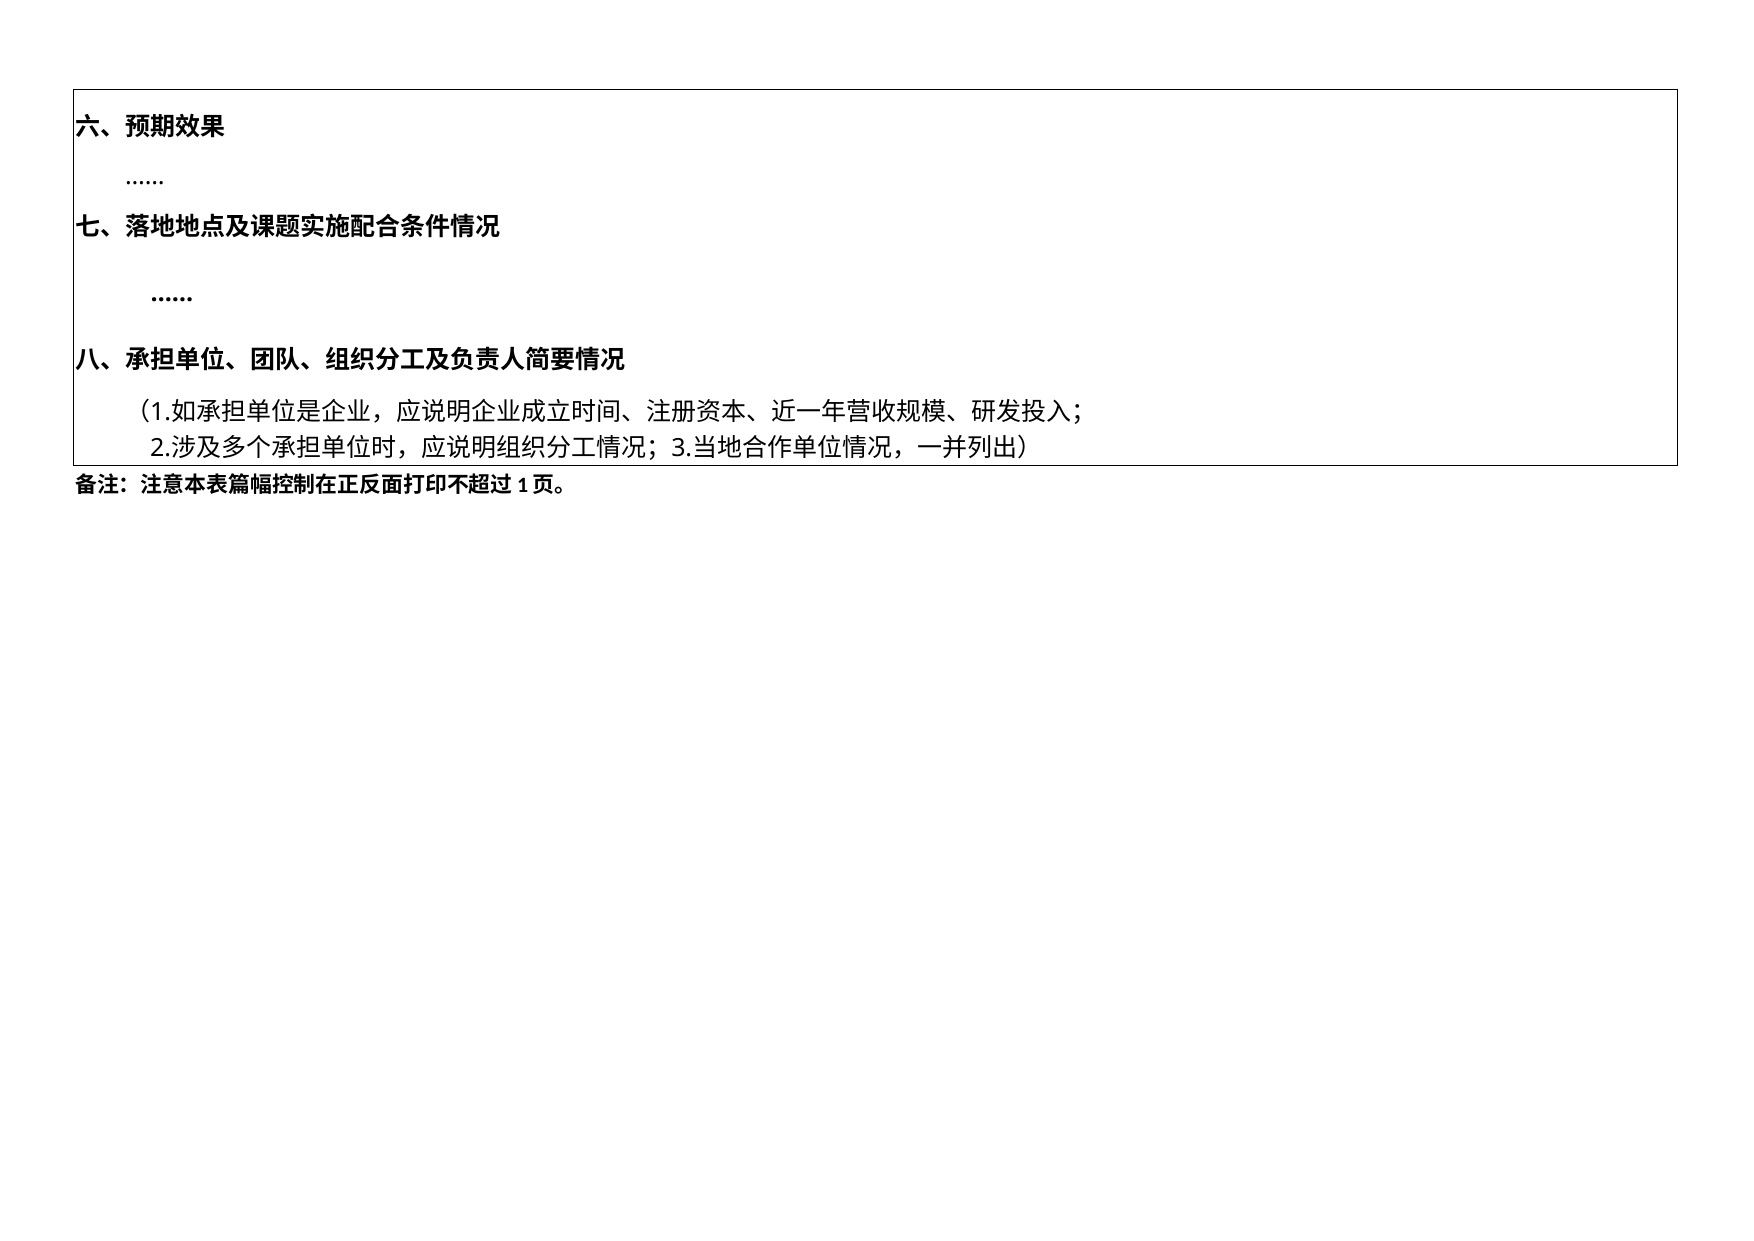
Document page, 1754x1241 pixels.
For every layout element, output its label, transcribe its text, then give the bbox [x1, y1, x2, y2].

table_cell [74, 90, 1677, 465]
text 备注：注意本表篇幅控制在正反面打印不超过1页。 [75, 466, 1679, 499]
